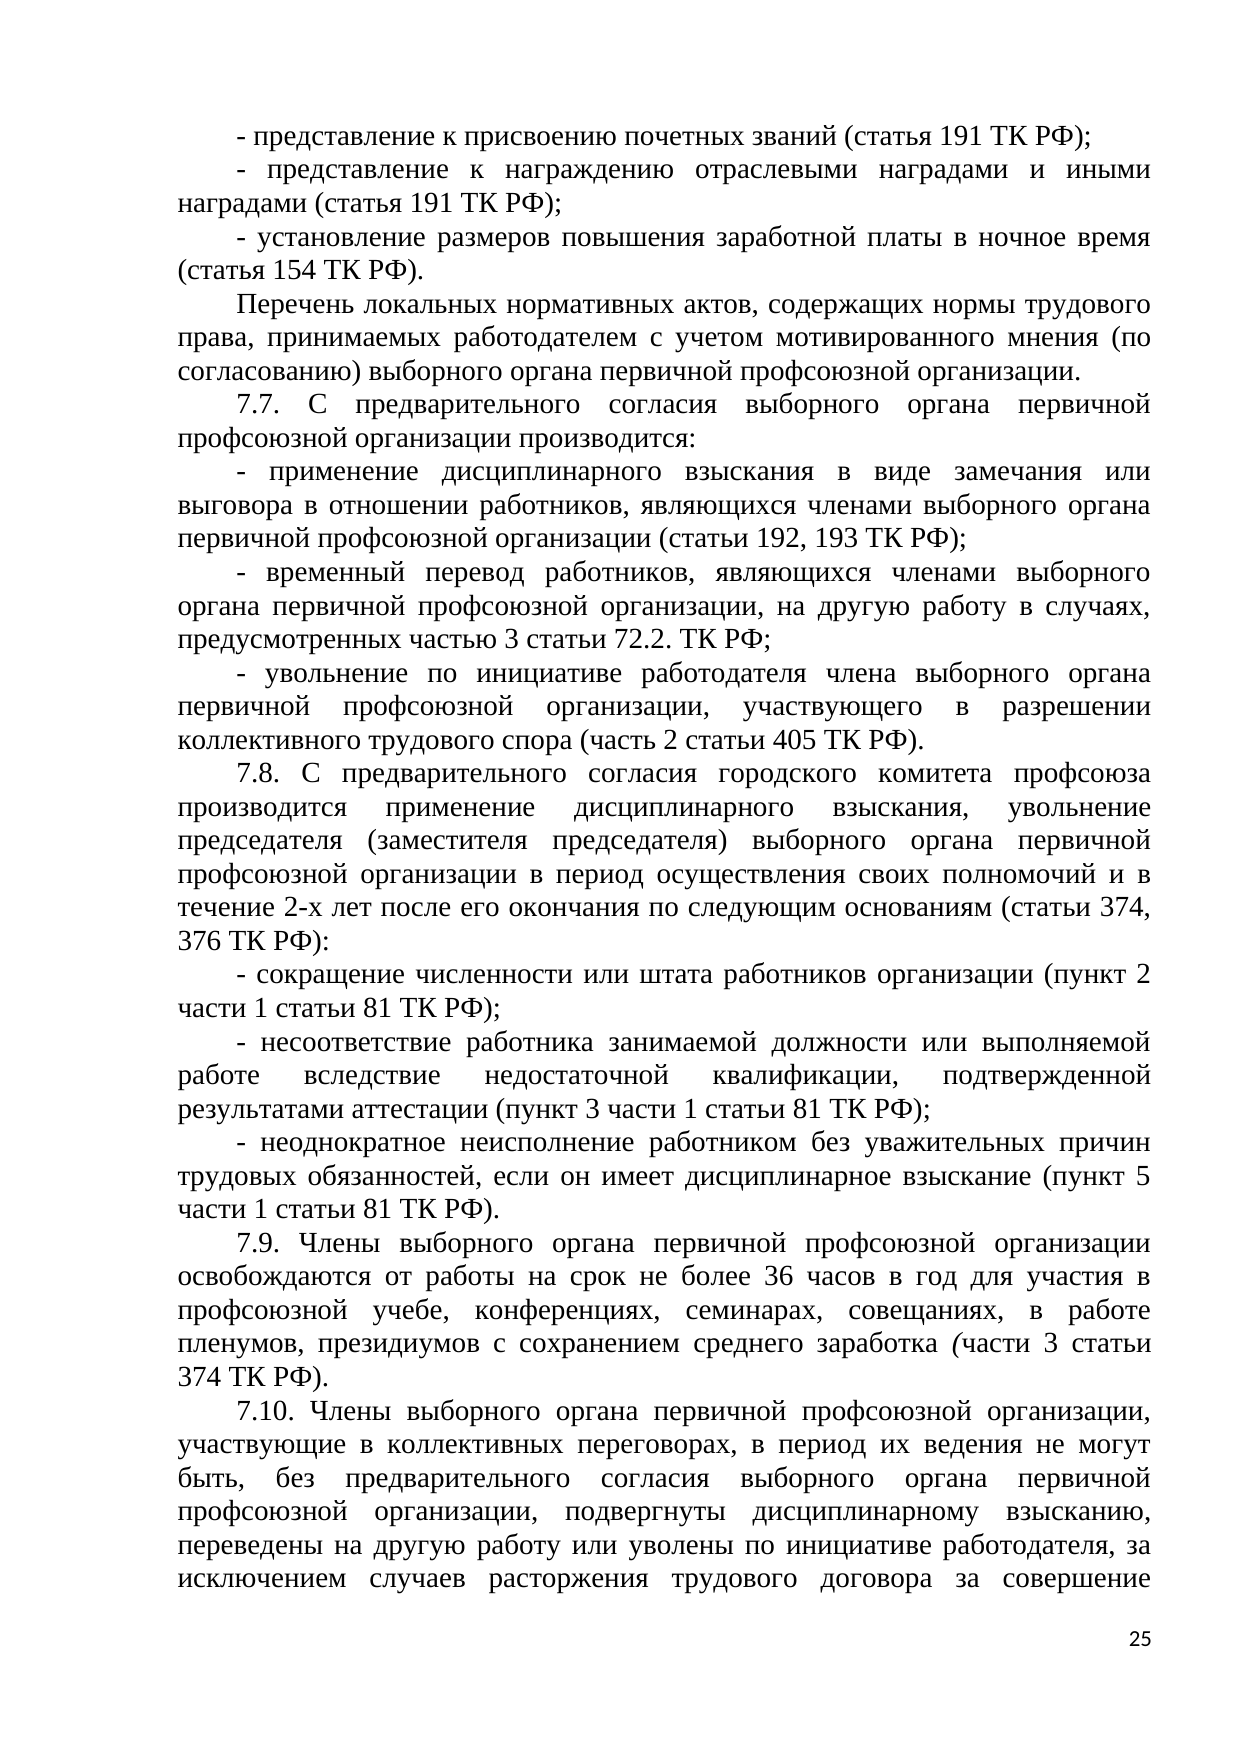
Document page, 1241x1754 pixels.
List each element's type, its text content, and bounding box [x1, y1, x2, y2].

text - представление к присвоению почетных званий (статья 191 ТК РФ); [177, 118, 1152, 152]
text Перечень локальных нормативных актов, содержащих нормы трудового права, принимаемых работодателем с учетом мотивированного мнения (по согласованию) выборного органа первичной профсоюзной организации. [177, 286, 1152, 386]
text - неоднократное неисполнение работником без уважительных причин трудовых обязанностей, если он имеет дисциплинарное взыскание (пункт 5 части 1 статьи 81 ТК РФ). [177, 1124, 1152, 1225]
text - применение дисциплинарного взыскания в виде замечания или выговора в отношении работников, являющихся членами выборного органа первичной профсоюзной организации (статьи 192, 193 ТК РФ); [177, 453, 1152, 554]
text - представление к награждению отраслевыми наградами и иными наградами (статья 191 ТК РФ); [177, 152, 1152, 219]
text 7.8. С предварительного согласия городского комитета профсоюза производится применение дисциплинарного взыскания, увольнение председателя (заместителя председателя) выборного органа первичной профсоюзной организации в период осуществления своих полномочий и в течение 2-х лет после его окончания по следующим основаниям (статьи 374, 376 ТК РФ): [177, 755, 1152, 957]
text - установление размеров повышения заработной платы в ночное время (статья 154 ТК РФ). [177, 219, 1152, 286]
text - увольнение по инициативе работодателя члена выборного органа первичной профсоюзной организации, участвующего в разрешении коллективного трудового спора (часть 2 статьи 405 ТК РФ). [177, 655, 1152, 755]
text - временный перевод работников, являющихся членами выборного органа первичной профсоюзной организации, на другую работу в случаях, предусмотренных частью 3 статьи 72.2. ТК РФ; [177, 554, 1152, 655]
text - несоответствие работника занимаемой должности или выполняемой работе вследствие недостаточной квалификации, подтвержденной результатами аттестации (пункт 3 части 1 статьи 81 ТК РФ); [177, 1024, 1152, 1124]
text 7.7. С предварительного согласия выборного органа первичной профсоюзной организации производится: [177, 386, 1152, 453]
text 7.9. Члены выборного органа первичной профсоюзной организации освобождаются от работы на срок не более 36 часов в год для участия в профсоюзной учебе, конференциях, семинарах, совещаниях, в работе пленумов, президиумов с сохранением среднего заработка (части 3 статьи 374 ТК РФ). [177, 1225, 1152, 1393]
text - сокращение численности или штата работников организации (пункт 2 части 1 статьи 81 ТК РФ); [177, 957, 1152, 1024]
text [177, 1393, 1152, 1594]
